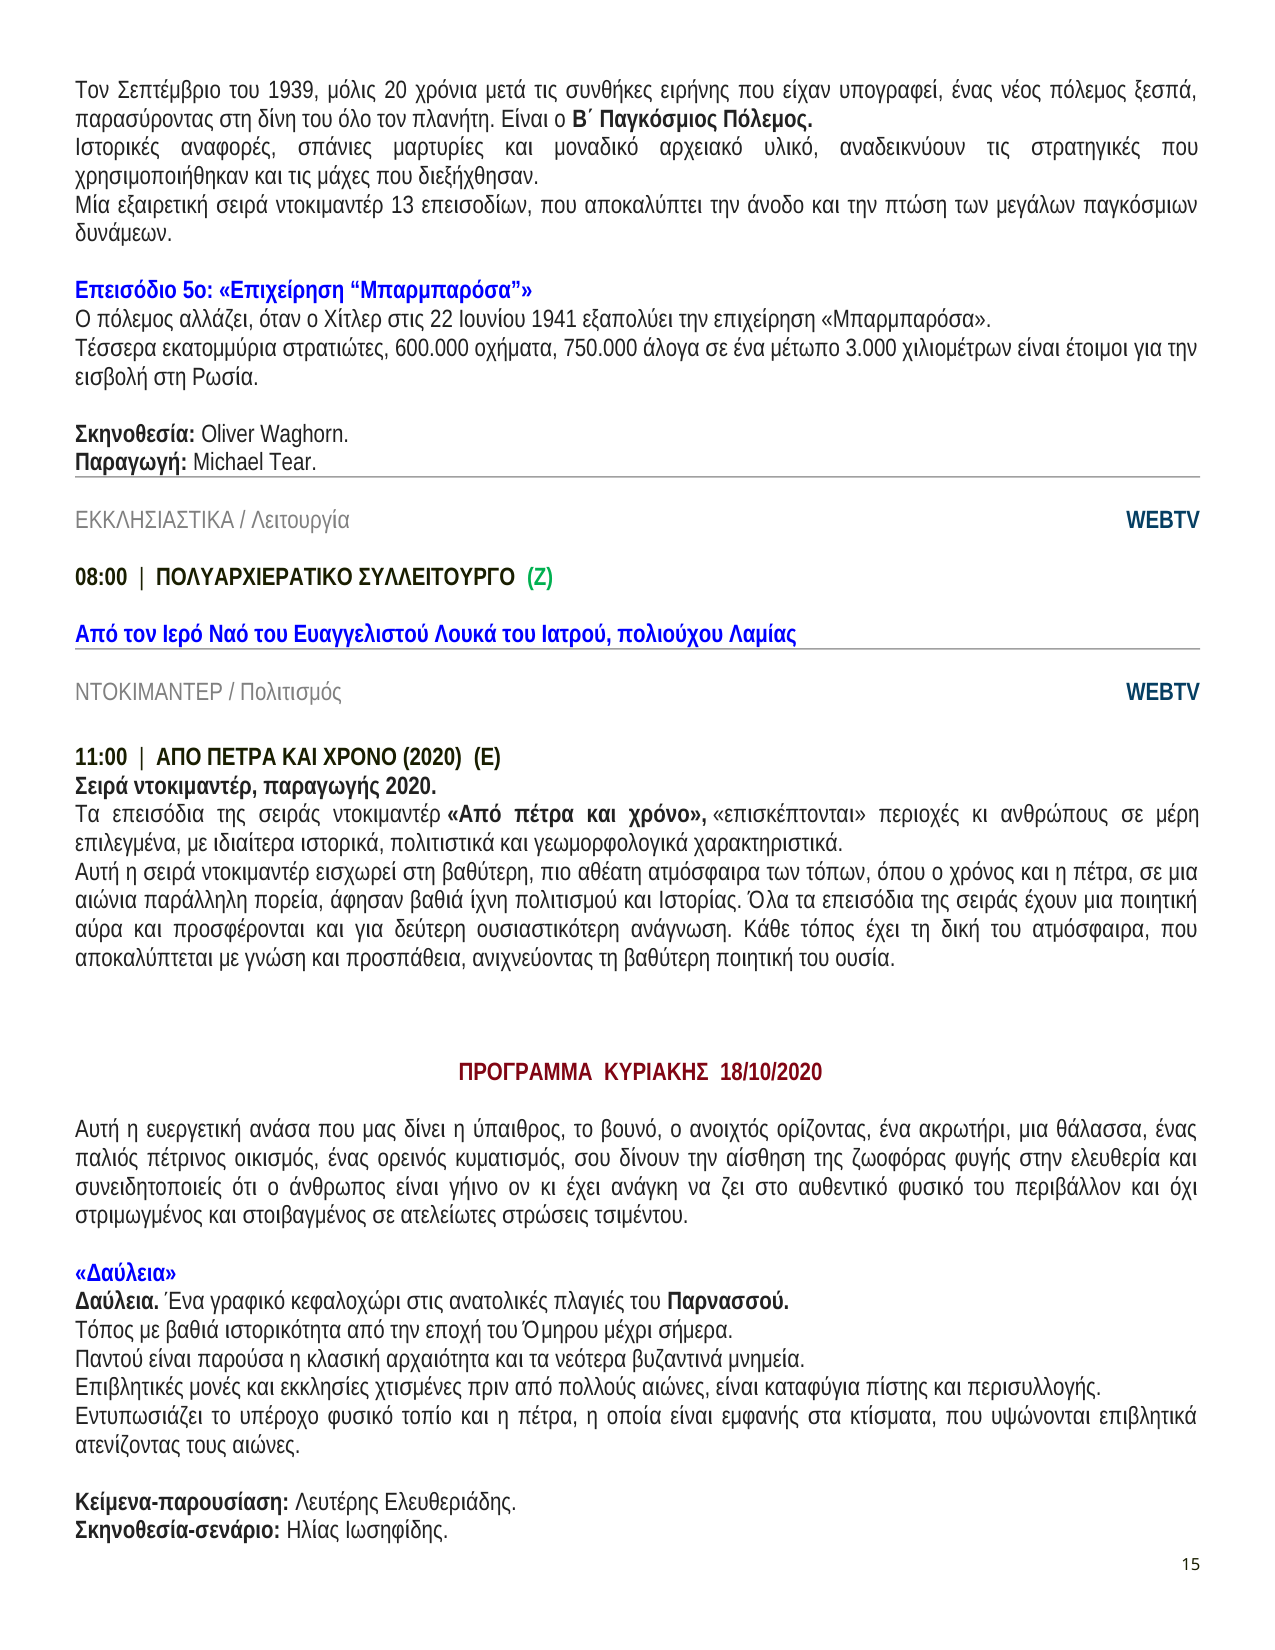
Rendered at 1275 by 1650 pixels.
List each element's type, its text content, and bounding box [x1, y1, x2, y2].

text Δαύλεια. Ένα γραφικό κεφαλοχώρι στις ανατολικές πλαγιές του Παρνασσού. [75, 1286, 1200, 1315]
table_header WEBTV [638, 505, 1200, 533]
text Κείμενα-παρουσίαση: Λευτέρης Ελευθεριάδης. [75, 1487, 1200, 1516]
text Τον Σεπτέμβριο του 1939, μόλις 20 χρόνια μετά τις συνθήκες ειρήνης που είχαν υπογραφεί, ένας νέος πόλεμος ξεσπά, παρασύροντας στη δίνη του όλο τον πλανήτη. Είναι ο Β΄ Παγκόσμιος Πόλεμος. [75, 75, 1200, 132]
text Τόπος με βαθιά ιστορικότητα από την εποχή του Όμηρου μέχρι σήμερα. [75, 1315, 1200, 1344]
table_header ΝΤΟΚΙΜΑΝΤΕΡ / Πολιτισμός [75, 677, 637, 706]
text ΠΡΟΓΡΑΜΜΑ ΚΥΡΙΑΚΗΣ 18/10/2020 [75, 1057, 1200, 1086]
text Τα επεισόδια της σειράς ντοκιμαντέρ «Από πέτρα και χρόνο», «επισκέπτονται» περιοχές κι ανθρώπους σε μέρη επιλεγμένα, με ιδιαίτερα ιστορικά, πολιτιστικά και γεωμορφολογικά χαρακτηριστικά. [75, 799, 1200, 857]
text Σκηνοθεσία: Oliver Waghorn. [75, 419, 1200, 447]
text Μία εξαιρετική σειρά ντοκιμαντέρ 13 επεισοδίων, που αποκαλύπτει την άνοδο και την πτώση των μεγάλων παγκόσμιων δυνάμεων. [75, 189, 1200, 247]
text Ιστορικές αναφορές, σπάνιες μαρτυρίες και μοναδικό αρχειακό υλικό, αναδεικνύουν τις στρατηγικές που χρησιμοποιήθηκαν και τις μάχες που διεξήχθησαν. [75, 132, 1200, 189]
text Εντυπωσιάζει το υπέροχο φυσικό τοπίο και η πέτρα, η οποία είναι εμφανής στα κτίσματα, που υψώνονται επιβλητικά ατενίζοντας τους αιώνες. [75, 1401, 1200, 1458]
text Ο πόλεμος αλλάζει, όταν ο Χίτλερ στις 22 Ιουνίου 1941 εξαπολύει την επιχείρηση «Μπαρμπαρόσα». [75, 304, 1200, 333]
text Αυτή η ευεργετική ανάσα που μας δίνει η ύπαιθρος, το βουνό, ο ανοιχτός ορίζοντας, ένα ακρωτήρι, μια θάλασσα, ένας παλιός πέτρινος οικισμός, ένας ορεινός κυματισμός, σου δίνουν την αίσθηση της ζωοφόρας φυγής στην ελευθερία και συνειδητοποιείς ότι ο άνθρωπος είναι γήινο ον κι έχει ανάγκη να ζει στο αυθεντικό φυσικό του περιβάλλον και όχι στριμωγμένος και στοιβαγμένος σε ατελείωτες στρώσεις τσιμέντου. [75, 1114, 1200, 1229]
table_header WEBTV [638, 677, 1200, 706]
text Παντού είναι παρούσα η κλασική αρχαιότητα και τα νεότερα βυζαντινά μνημεία. [75, 1344, 1200, 1372]
text Επεισόδιο 5ο: «Επιχείρηση “Μπαρμπαρόσα”» [75, 276, 1200, 304]
text 11:00 | ΑΠΟ ΠΕΤΡΑ ΚΑΙ ΧΡΟΝΟ (2020) (E) [75, 706, 1200, 771]
text Από τον Ιερό Ναό του Ευαγγελιστού Λουκά του Ιατρού, πολιούχου Λαμίας [75, 619, 1200, 648]
table_header ΕΚΚΛΗΣΙΑΣΤΙΚΑ / Λειτουργία [75, 505, 637, 533]
text Τέσσερα εκατομμύρια στρατιώτες, 600.000 οχήματα, 750.000 άλογα σε ένα μέτωπο 3.000 χιλιομέτρων είναι έτοιμοι για την εισβολή στη Ρωσία. [75, 333, 1200, 390]
text Σκηνοθεσία-σενάριο: Ηλίας Ιωσηφίδης. [75, 1516, 1200, 1544]
text Επιβλητικές μονές και εκκλησίες χτισμένες πριν από πολλούς αιώνες, είναι καταφύγια πίστης και περισυλλογής. [75, 1372, 1200, 1401]
text «Δαύλεια» [75, 1258, 1200, 1286]
text Παραγωγή: Michael Tear. [75, 447, 1200, 476]
text Αυτή η σειρά ντοκιμαντέρ εισχωρεί στη βαθύτερη, πιο αθέατη ατμόσφαιρα των τόπων, όπου ο χρόνος και η πέτρα, σε μια αιώνια παράλληλη πορεία, άφησαν βαθιά ίχνη πολιτισμού και Ιστορίας. Όλα τα επεισόδια της σειράς έχουν μια ποιητική αύρα και προσφέρονται και για δεύτερη ουσιαστικότερη ανάγνωση. Κάθε τόπος έχει τη δική του ατμόσφαιρα, που αποκαλύπτεται με γνώση και προσπάθεια, ανιχνεύοντας τη βαθύτερη ποιητική του ουσία. [75, 857, 1200, 971]
text 08:00 | ΠΟΛΥΑΡΧΙΕΡΑΤΙΚΟ ΣΥΛΛΕΙΤΟΥΡΓΟ (Z) [75, 533, 1200, 619]
text Σειρά ντοκιμαντέρ, παραγωγής 2020. [75, 771, 1200, 799]
